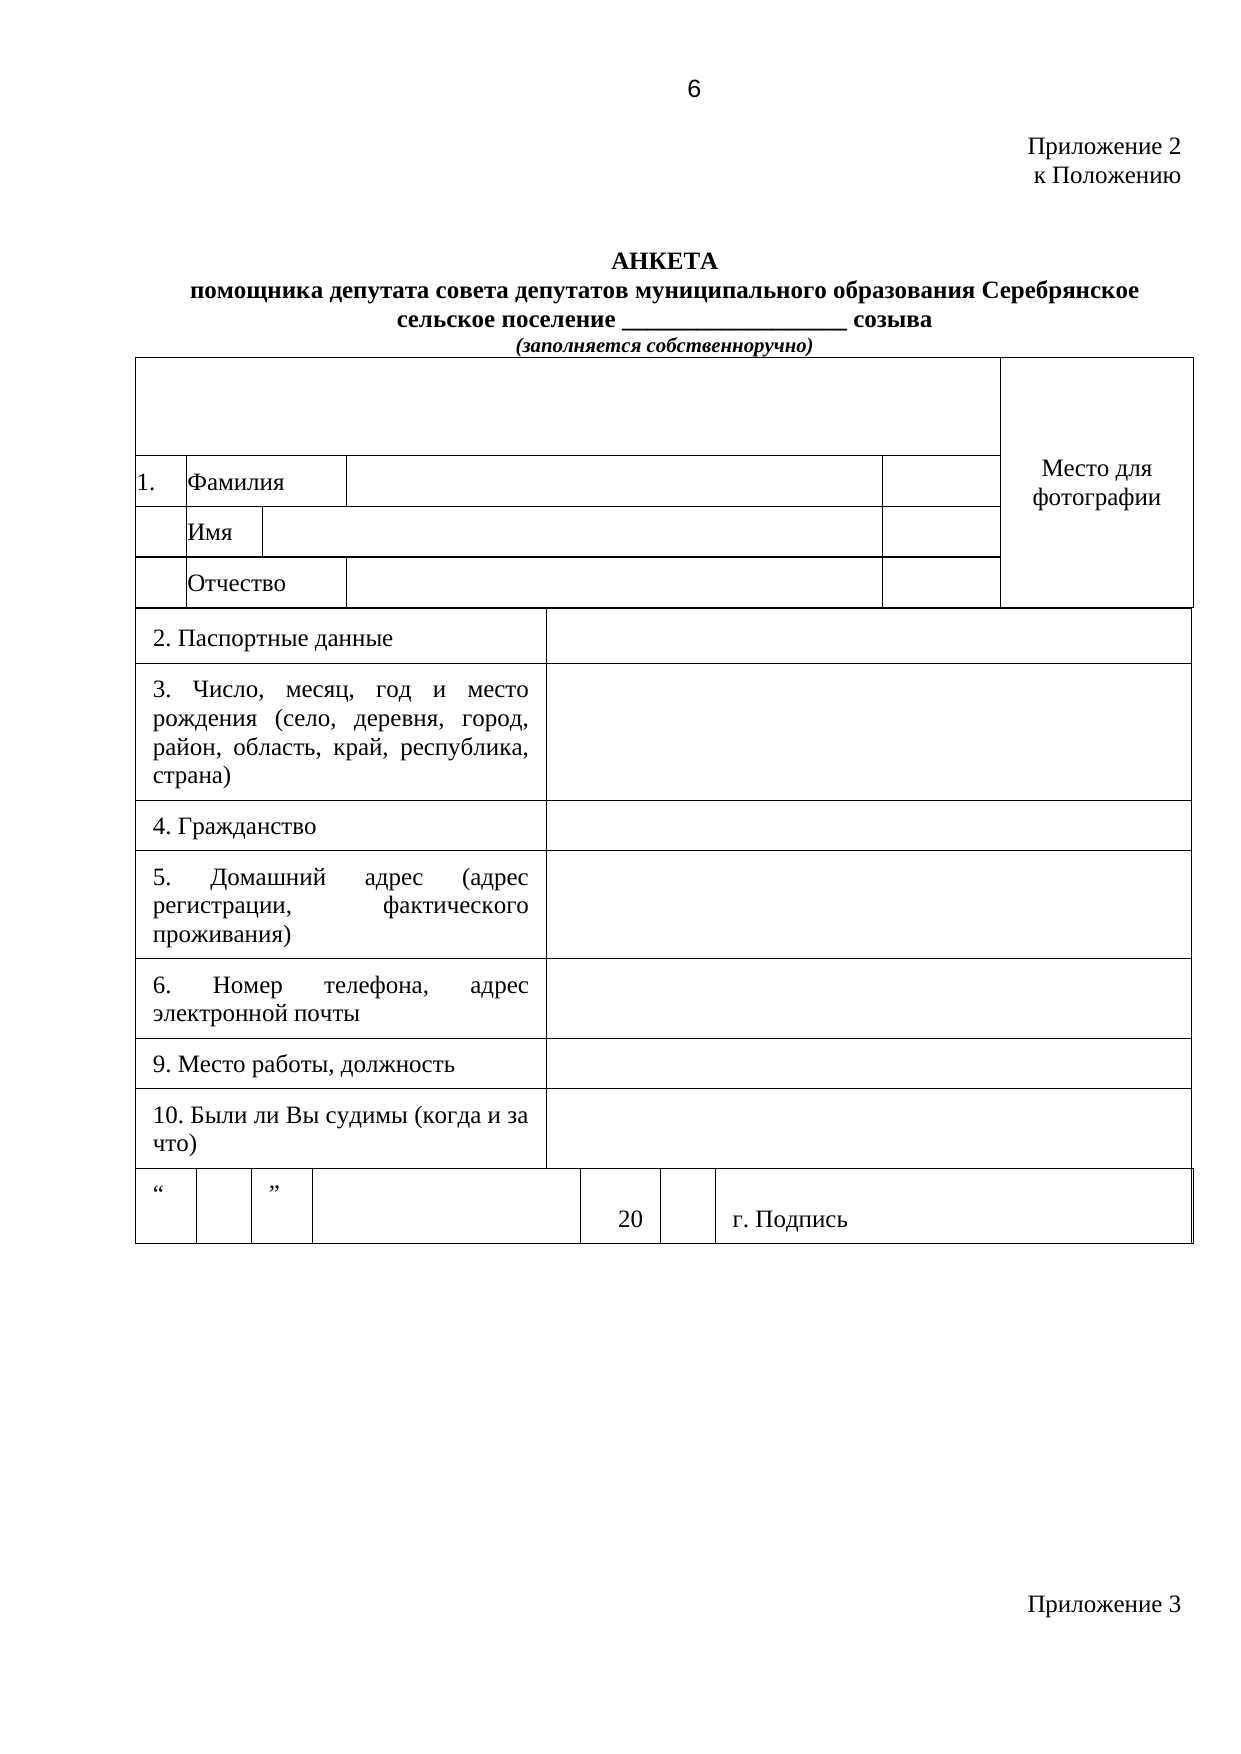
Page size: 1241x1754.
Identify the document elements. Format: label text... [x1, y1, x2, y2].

table_cell [347, 456, 882, 506]
table_cell [136, 558, 186, 607]
text к Положению [694, 160, 1181, 189]
table_cell [547, 959, 1191, 1038]
table_cell 20 [581, 1169, 660, 1243]
text помощника депутата совета депутатов муниципального образования Серебрянское сельское поселение __________________ созыва [148, 275, 1181, 333]
table_cell 4. Гражданство [136, 801, 546, 850]
text АНКЕТА [148, 246, 1181, 275]
table_cell [883, 507, 1000, 556]
table_header Место для фотографии [1001, 358, 1193, 607]
table_header [547, 609, 1191, 663]
table_cell [547, 1039, 1191, 1088]
table_cell [547, 851, 1191, 958]
table_cell [547, 664, 1191, 799]
text Приложение 3 [148, 1589, 1181, 1618]
table_cell [313, 1169, 580, 1243]
table_cell [883, 558, 1000, 607]
table_cell [263, 507, 882, 556]
table_cell [136, 507, 186, 556]
table_header 2. Паспортные данные [136, 609, 546, 663]
table_cell ” [252, 1169, 312, 1243]
table_cell [661, 1169, 715, 1243]
table_cell Фамилия [187, 456, 346, 506]
table_cell [347, 558, 882, 607]
table_cell [547, 801, 1191, 850]
table_cell 10. Были ли Вы судимы (когда и за что) [136, 1089, 546, 1168]
table_cell “ [136, 1169, 196, 1243]
table_header [136, 358, 1000, 455]
text (заполняется собственноручно) [148, 333, 1181, 357]
table_cell 9. Место работы, должность [136, 1039, 546, 1088]
text Приложение 2 [694, 131, 1181, 160]
table_cell 1. [136, 456, 186, 506]
table_cell Отчество [187, 558, 346, 607]
table_cell [547, 1089, 1191, 1168]
table_cell 6. Номер телефона, адрес электронной почты [136, 959, 546, 1038]
table_cell [883, 456, 1000, 506]
table_cell [197, 1169, 251, 1243]
table_cell 5. Домашний адрес (адрес регистрации, фактического проживания) [136, 851, 546, 958]
table_cell Имя [187, 507, 262, 556]
table_cell 3. Число, месяц, год и место рождения (село, деревня, город, район, область, край, республика, страна) [136, 664, 546, 799]
table_cell г. Подпись [716, 1169, 1191, 1243]
